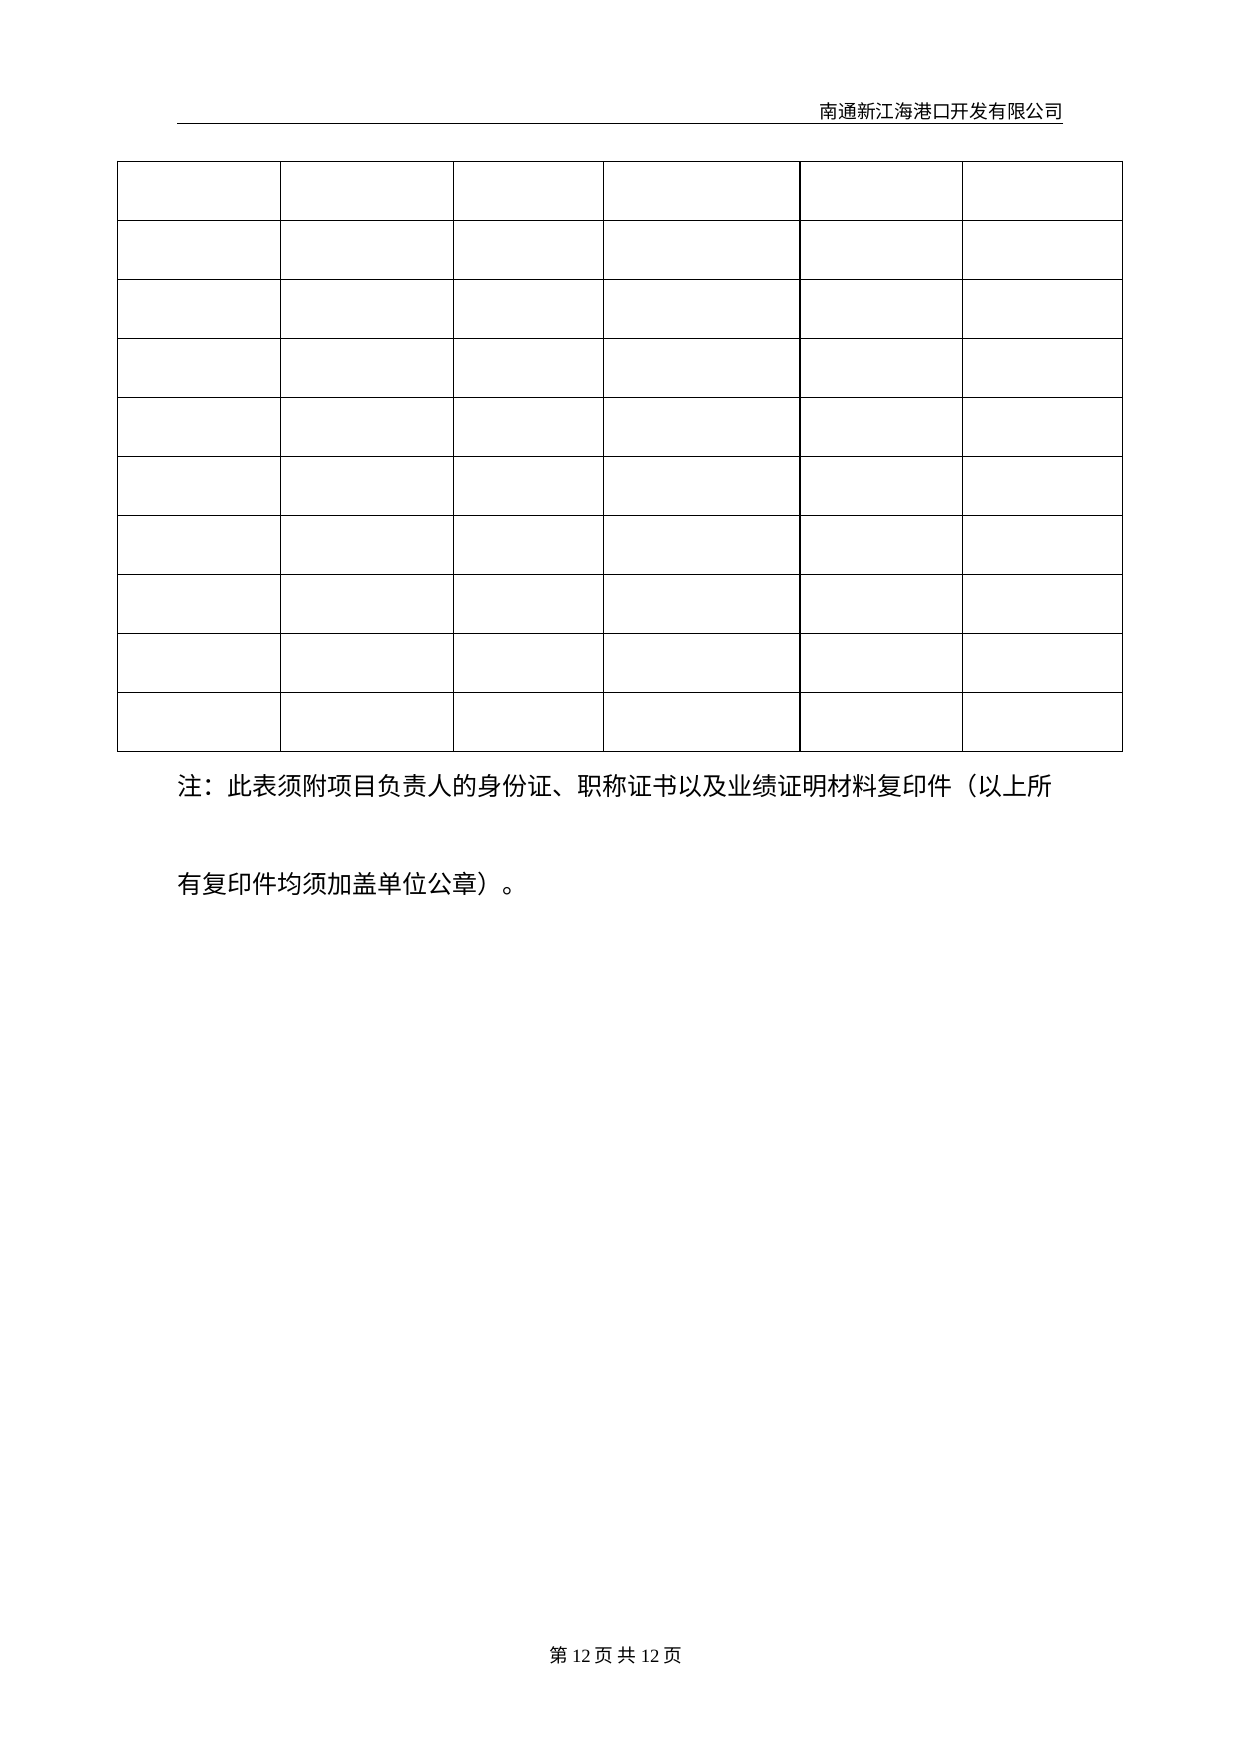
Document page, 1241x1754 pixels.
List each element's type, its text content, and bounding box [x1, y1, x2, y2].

table_cell [801, 693, 962, 751]
table_cell [281, 221, 453, 279]
table_cell [963, 693, 1122, 751]
table_cell [801, 221, 962, 279]
table_cell [604, 516, 799, 574]
table_cell [801, 575, 962, 633]
table_cell [281, 398, 453, 456]
table_cell [454, 398, 603, 456]
table_cell [801, 634, 962, 692]
table_cell [454, 693, 603, 751]
table_cell [801, 516, 962, 574]
table_cell [281, 516, 453, 574]
table_cell [963, 457, 1122, 515]
table_cell [118, 634, 280, 692]
table_cell [454, 457, 603, 515]
table_cell [963, 280, 1122, 338]
table_cell [454, 634, 603, 692]
table_cell [801, 339, 962, 397]
table_cell [118, 162, 280, 219]
table_cell [963, 339, 1122, 397]
table_cell [281, 457, 453, 515]
table_cell [118, 280, 280, 338]
table_cell [604, 221, 799, 279]
table_cell [604, 575, 799, 633]
table_cell [963, 516, 1122, 574]
table_cell [801, 280, 962, 338]
table_cell [281, 280, 453, 338]
table_cell [281, 634, 453, 692]
table_cell [281, 339, 453, 397]
table_cell [281, 693, 453, 751]
table_cell [118, 221, 280, 279]
table_cell [118, 693, 280, 751]
table_cell [963, 575, 1122, 633]
table_cell [963, 634, 1122, 692]
table_cell [281, 162, 453, 219]
table_cell [963, 221, 1122, 279]
table_cell [604, 693, 799, 751]
table_cell [454, 516, 603, 574]
table_cell [801, 457, 962, 515]
table_cell [454, 221, 603, 279]
table_cell [801, 398, 962, 456]
table_cell [281, 575, 453, 633]
table_cell [604, 280, 799, 338]
table_cell [118, 457, 280, 515]
table_cell [604, 339, 799, 397]
table_cell [801, 162, 962, 219]
table_cell [604, 634, 799, 692]
table_cell [454, 339, 603, 397]
table_cell [454, 280, 603, 338]
table_cell [604, 162, 799, 219]
table_cell [118, 398, 280, 456]
table_cell [604, 457, 799, 515]
table_cell [118, 339, 280, 397]
table_cell [454, 575, 603, 633]
table_cell [604, 398, 799, 456]
text 注：此表须附项目负责人的身份证、职称证书以及业绩证明材料复印件（以上所有复印件均须加盖单位公章）。 [177, 752, 1063, 915]
table_cell [118, 516, 280, 574]
table_cell [963, 162, 1122, 219]
table_cell [118, 575, 280, 633]
table_cell [454, 162, 603, 219]
table_cell [963, 398, 1122, 456]
